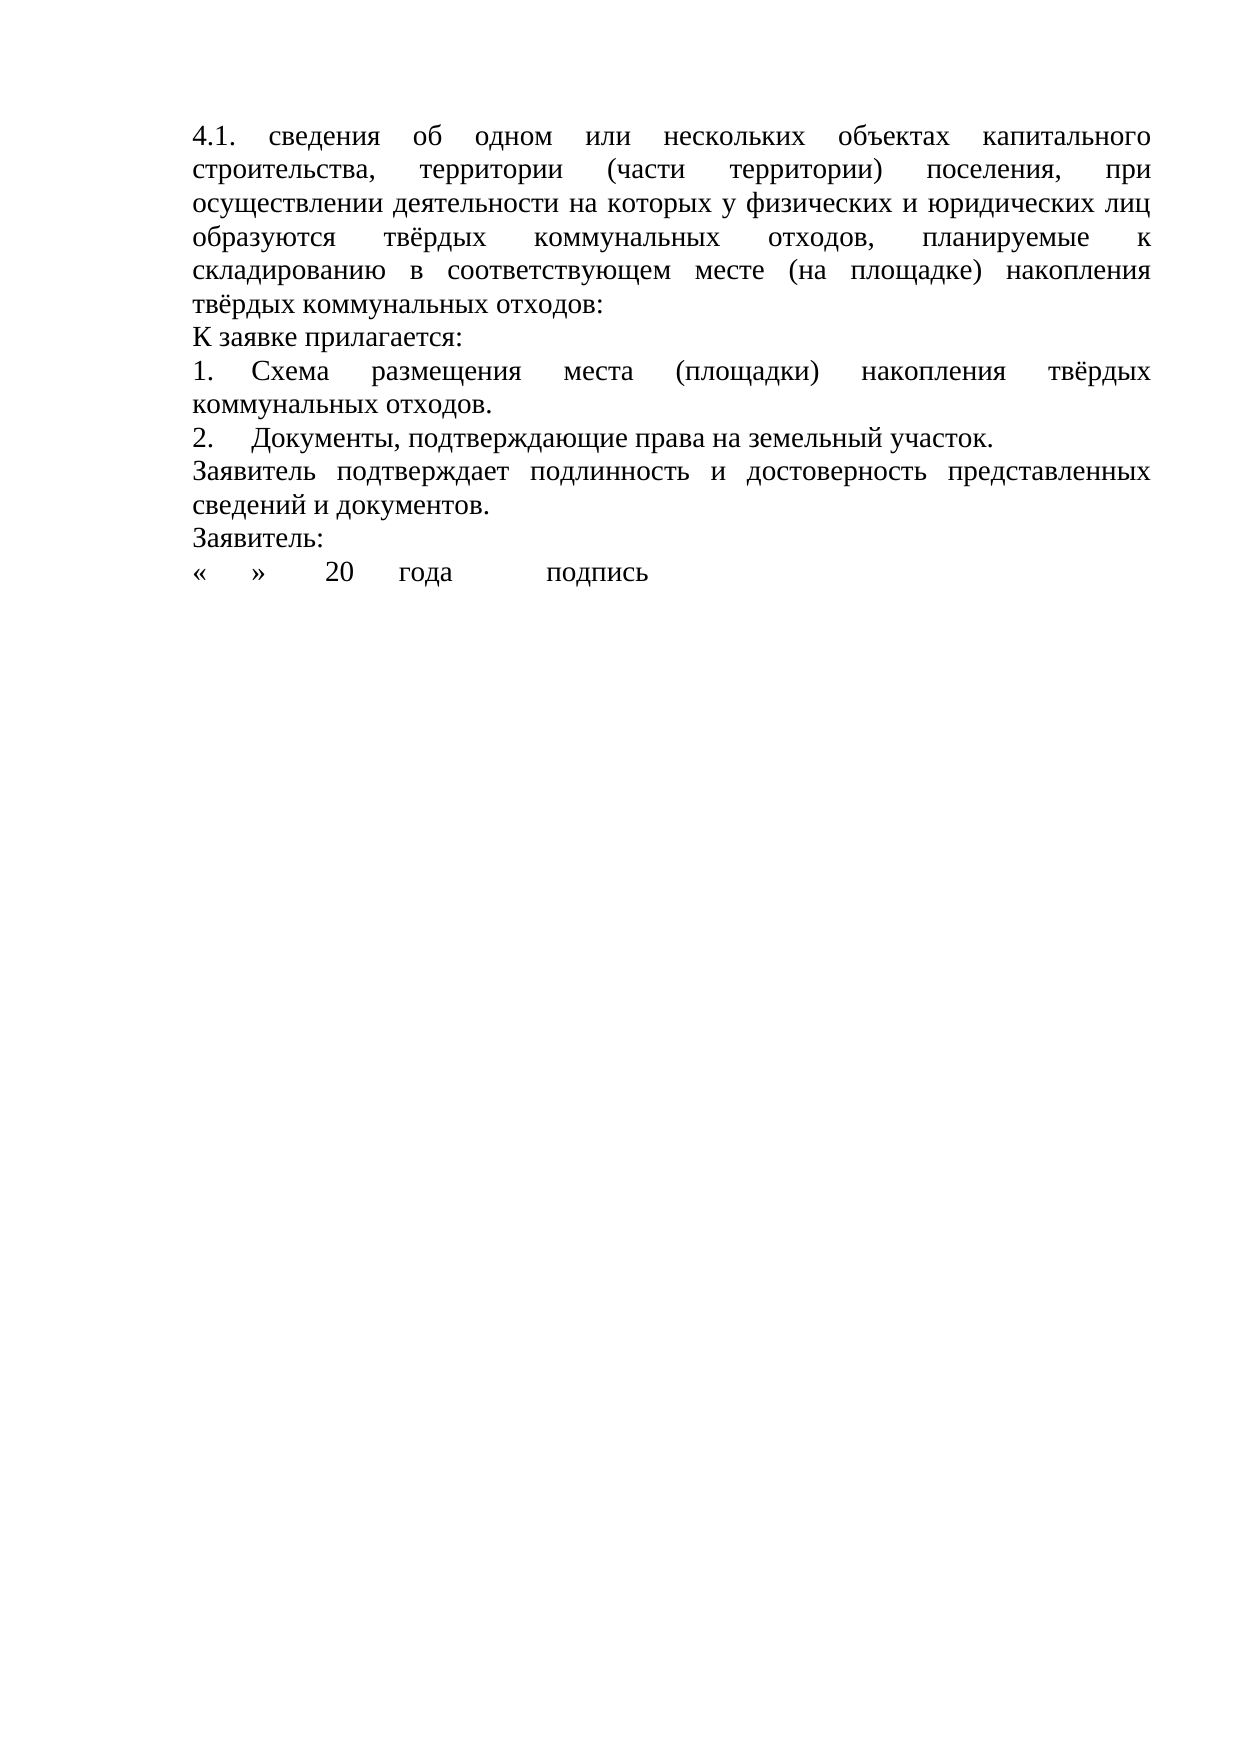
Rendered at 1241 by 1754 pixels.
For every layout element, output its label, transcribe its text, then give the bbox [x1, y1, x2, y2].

text « » 20 года подпись [192, 554, 1152, 588]
text 2. Документы, подтверждающие права на земельный участок. [192, 420, 1152, 453]
text 4.1. сведения об одном или нескольких объектах капитального строительства, территории (части территории) поселения, при осуществлении деятельности на которых у физических и юридических лиц образуются твёрдых коммунальных отходов, планируемые к складированию в соответствующем месте (на площадке) накопления твёрдых коммунальных отходов: [192, 118, 1152, 319]
text К заявке прилагается: [192, 319, 1152, 353]
text 1. Схема размещения места (площадки) накопления твёрдых коммунальных отходов. [192, 353, 1152, 420]
text Заявитель подтверждает подлинность и достоверность представленных сведений и документов. [192, 453, 1152, 521]
text Заявитель: [192, 521, 1152, 554]
